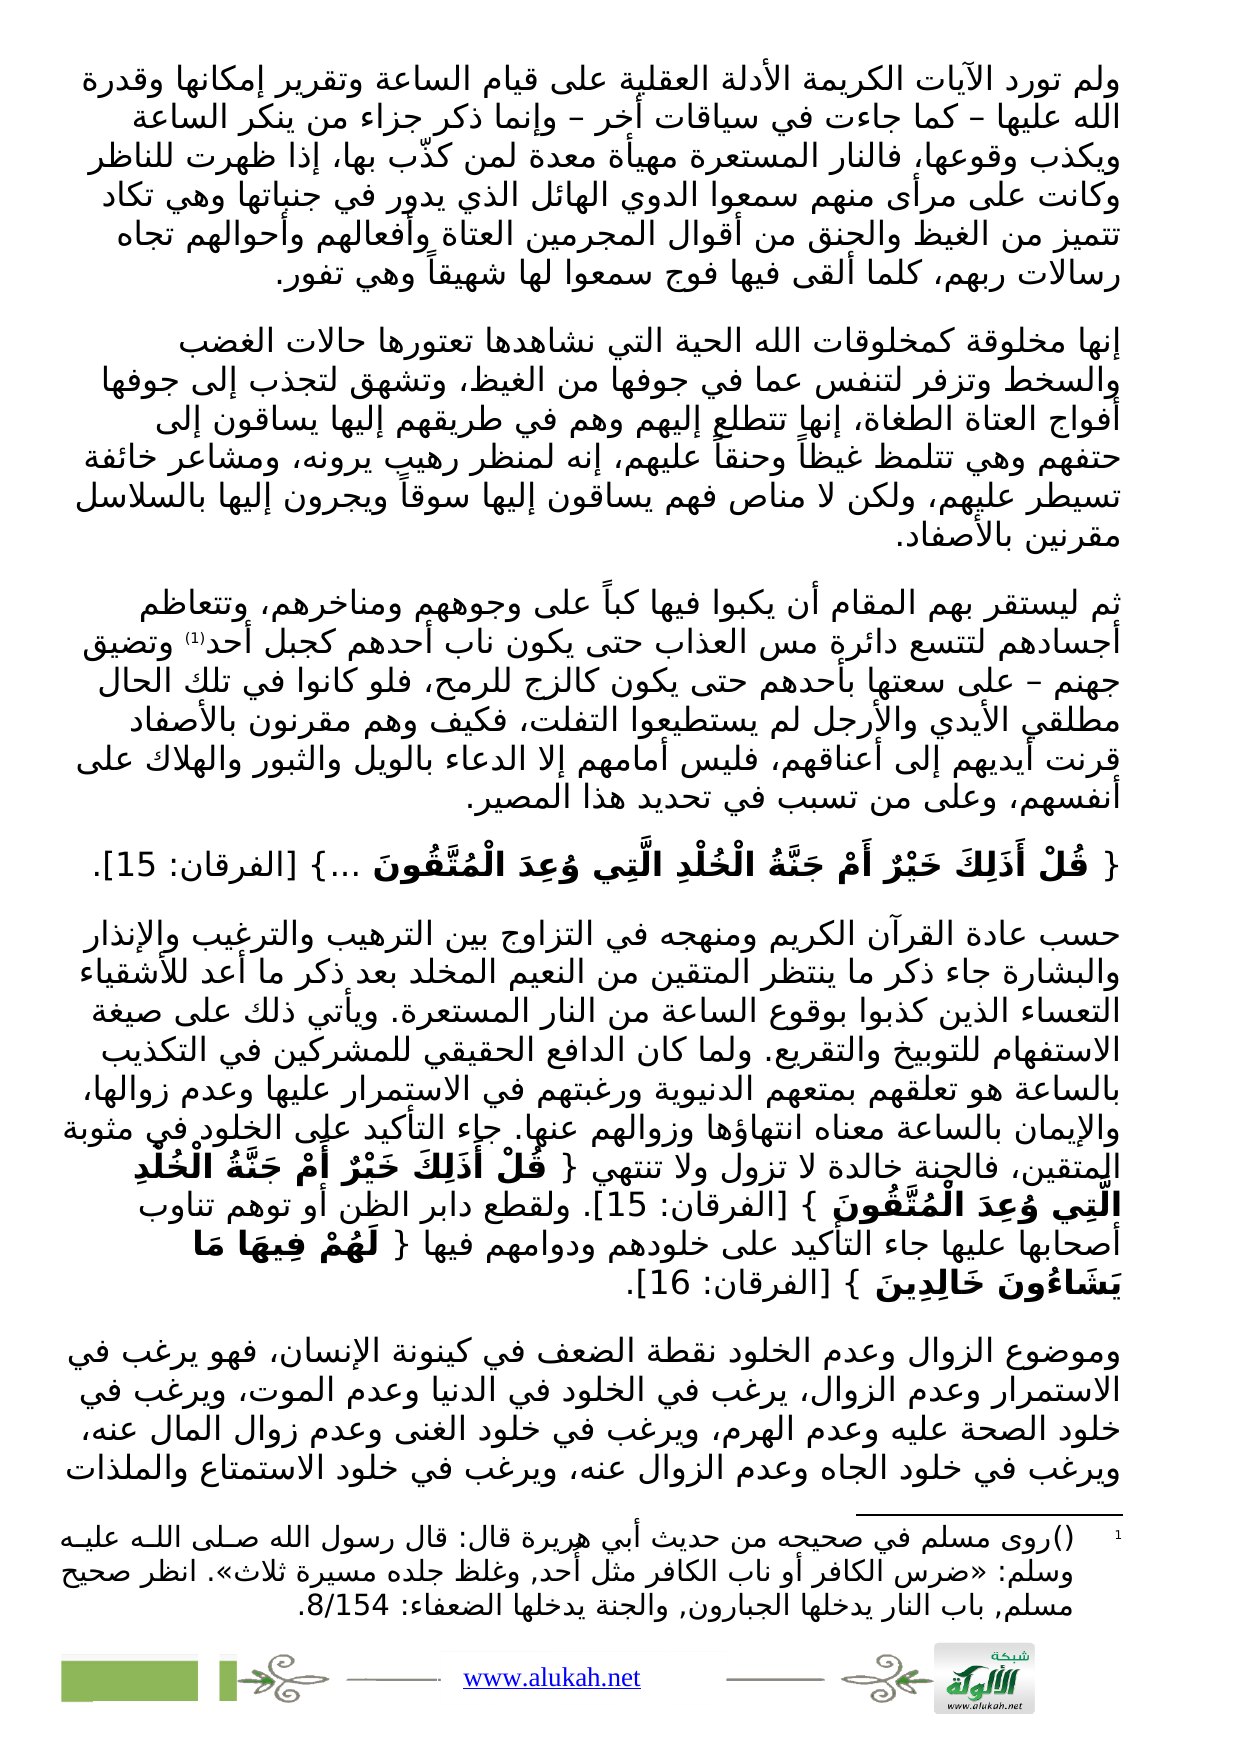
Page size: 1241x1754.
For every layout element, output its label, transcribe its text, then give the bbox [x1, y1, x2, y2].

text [59, 1332, 1122, 1487]
text إنها مخلوقة كمخلوقات الله الحية التي نشاهدها تعتورها حالات الغضب والسخط وتزفر لتنفس عما في جوفها من الغيظ، وتشهق لتجذب إلى جوفها أفواج العتاة الطغاة، إنها تتطلع إليهم وهم في طريقهم إليها يساقون إلى حتفهم وهي تتلمظ غيظاً وحنقاً عليهم، إنه لمنظر رهيب يرونه، ومشاعر خائفة تسيطر عليهم، ولكن لا مناص فهم يساقون إليها سوقاً ويجرون إليها بالسلاسل مقرنين بالأصفاد. [59, 321, 1122, 554]
text حسب عادة القرآن الكريم ومنهجه في التزاوج بين الترهيب والترغيب والإنذار والبشارة جاء ذكر ما ينتظر المتقين من النعيم المخلد بعد ذكر ما أعد للأشقياء التعساء الذين كذبوا بوقوع الساعة من النار المستعرة. ويأتي ذلك على صيغة الاستفهام للتوبيخ والتقريع. ولما كان الدافع الحقيقي للمشركين في التكذيب بالساعة هو تعلقهم بمتعهم الدنيوية ورغبتهم في الاستمرار عليها وعدم زوالها، والإيمان بالساعة معناه انتهاؤها وزوالهم عنها. جاء التأكيد على الخلود في مثوبة المتقين، فالجنة خالدة لا تزول ولا تنتهي { قُلْ أَذَلِكَ خَيْرٌ أَمْ جَنَّةُ الْخُلْدِ الَّتِي وُعِدَ الْمُتَّقُونَ } [الفرقان: 15]. ولقطع دابر الظن أو توهم تناوب أصحابها عليها جاء التأكيد على خلودهم ودوامهم فيها { لَهُمْ فِيهَا مَا يَشَاءُونَ خَالِدِينَ } [الفرقان: 16]. [59, 914, 1122, 1302]
text ولم تورد الآيات الكريمة الأدلة العقلية على قيام الساعة وتقرير إمكانها وقدرة الله عليها – كما جاءت في سياقات أخر – وإنما ذكر جزاء من ينكر الساعة ويكذب وقوعها، فالنار المستعرة مهيأة معدة لمن كذّب بها، إذا ظهرت للناظر وكانت على مرأى منهم سمعوا الدوي الهائل الذي يدور في جنباتها وهي تكاد تتميز من الغيظ والحنق من أقوال المجرمين العتاة وأفعالهم وأحوالهم تجاه رسالات ربهم، كلما ألقى فيها فوج سمعوا لها شهيقاً وهي تفور. [59, 59, 1122, 292]
text ثم ليستقر بهم المقام أن يكبوا فيها كباً على وجوههم ومناخرهم، وتتعاظم أجسادهم لتتسع دائرة مس العذاب حتى يكون ناب أحدهم كجبل أحد() وتضيق جهنم – على سعتها بأحدهم حتى يكون كالزج للرمح، فلو كانوا في تلك الحال مطلقي الأيدي والأرجل لم يستطيعوا التفلت، فكيف وهم مقرنون بالأصفاد قرنت أيديهم إلى أعناقهم، فليس أمامهم إلا الدعاء بالويل والثبور والهلاك على أنفسهم، وعلى من تسبب في تحديد هذا المصير. [59, 584, 1122, 817]
text { قُلْ أَذَلِكَ خَيْرٌ أَمْ جَنَّةُ الْخُلْدِ الَّتِي وُعِدَ الْمُتَّقُونَ ...} [الفرقان: 15]. [59, 846, 1122, 885]
picture [60, 1639, 1036, 1721]
